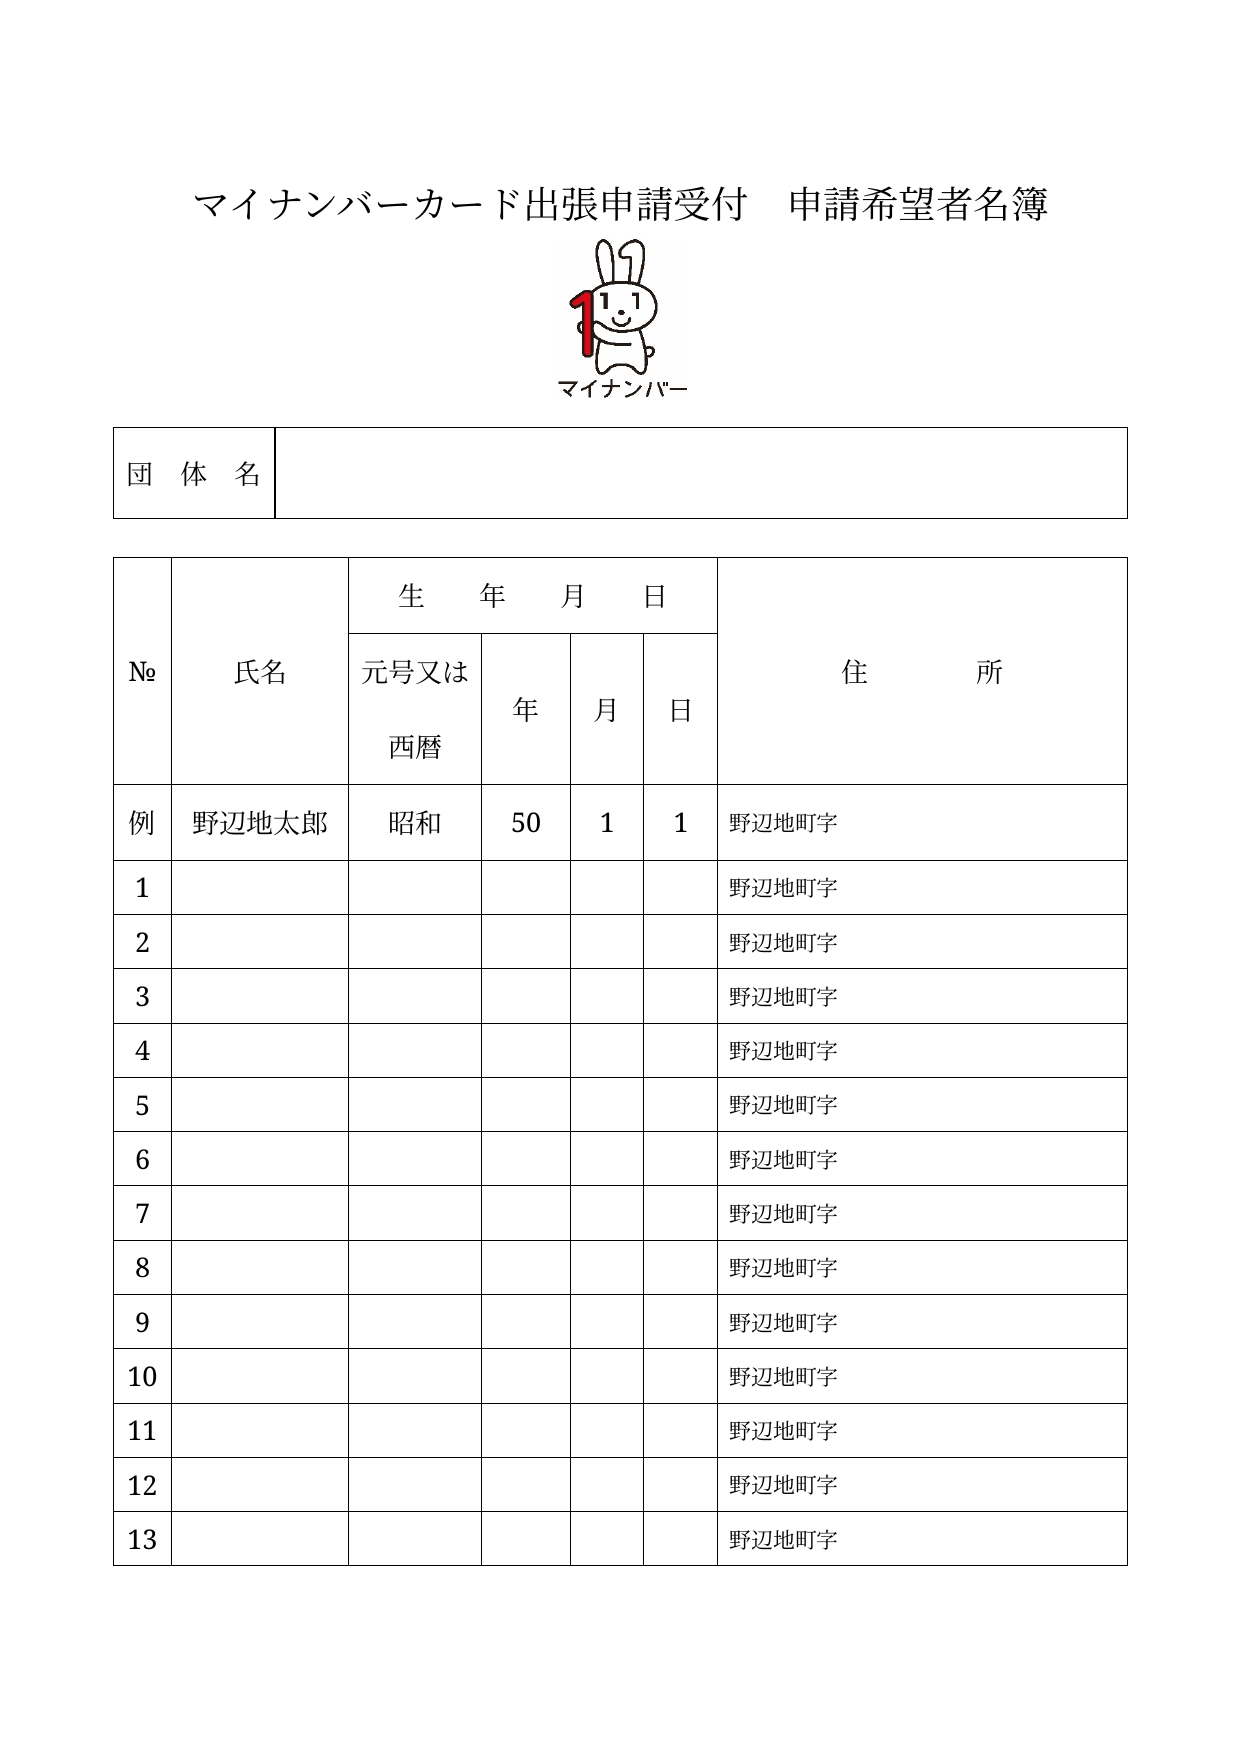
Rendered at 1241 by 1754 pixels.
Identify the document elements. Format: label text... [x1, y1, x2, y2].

table_cell [172, 915, 348, 968]
table_cell [172, 1295, 348, 1348]
table_cell [482, 1458, 570, 1511]
table_cell 年 [482, 634, 570, 784]
table_cell 例 [114, 785, 171, 860]
table_cell 昭和 [349, 785, 481, 860]
table_cell [644, 1132, 717, 1185]
table_cell 野辺地町字 [718, 1458, 1127, 1511]
table_cell [571, 1458, 643, 1511]
table_cell [482, 1078, 570, 1131]
table_cell [571, 1241, 643, 1294]
table_cell 日 [644, 634, 717, 784]
table_cell 野辺地太郎 [172, 785, 348, 860]
table_cell [172, 1404, 348, 1457]
table_cell 6 [114, 1132, 171, 1185]
table_cell [644, 1349, 717, 1402]
table_cell [172, 1132, 348, 1185]
table_cell [172, 861, 348, 914]
table_cell [571, 1186, 643, 1240]
table_cell [349, 915, 481, 968]
table_cell [571, 861, 643, 914]
table_cell [349, 1024, 481, 1077]
table_cell 野辺地町字 [718, 1512, 1127, 1565]
table_cell 3 [114, 969, 171, 1023]
table_cell 10 [114, 1349, 171, 1402]
table_cell [349, 1132, 481, 1185]
table_cell [349, 1404, 481, 1457]
table_cell 野辺地町字 [718, 1186, 1127, 1240]
table_cell [482, 1186, 570, 1240]
picture [552, 239, 688, 398]
table_cell 4 [114, 1024, 171, 1077]
table_cell [172, 969, 348, 1023]
table_cell 野辺地町字 [718, 1404, 1127, 1457]
table_header № [114, 558, 171, 784]
table_cell [172, 1024, 348, 1077]
table_cell [482, 1404, 570, 1457]
table_cell 12 [114, 1458, 171, 1511]
table_cell [482, 1295, 570, 1348]
table_cell 元号又は 西暦 [349, 634, 481, 784]
table_cell 野辺地町字 [718, 1295, 1127, 1348]
table_cell 50 [482, 785, 570, 860]
table_cell [349, 861, 481, 914]
table_cell [644, 1241, 717, 1294]
table_cell [644, 1186, 717, 1240]
table_cell 8 [114, 1241, 171, 1294]
table_cell [644, 1024, 717, 1077]
table_cell [644, 1078, 717, 1131]
table_cell [482, 1512, 570, 1565]
table_cell [482, 915, 570, 968]
text マイナンバーカード出張申請受付 申請希望者名簿 [112, 164, 1128, 239]
table_cell [571, 1024, 643, 1077]
table_cell [482, 1132, 570, 1185]
table_cell 野辺地町字 [718, 1241, 1127, 1294]
table_cell [571, 1404, 643, 1457]
table_cell [349, 1295, 481, 1348]
table_cell [571, 1349, 643, 1402]
table_cell [644, 1295, 717, 1348]
table_cell 野辺地町字 [718, 1132, 1127, 1185]
table_cell 野辺地町字 [718, 1024, 1127, 1077]
table_cell [172, 1186, 348, 1240]
table_header 団 体 名 [114, 428, 274, 518]
table_cell 9 [114, 1295, 171, 1348]
table_cell [349, 1349, 481, 1402]
table_cell [482, 1024, 570, 1077]
table_header 生 年 月 日 [349, 558, 717, 633]
table_cell [172, 1241, 348, 1294]
table_cell 13 [114, 1512, 171, 1565]
table_header 氏名 [172, 558, 348, 784]
table_cell 野辺地町字 [718, 1349, 1127, 1402]
table_cell [349, 1186, 481, 1240]
table_cell 月 [571, 634, 643, 784]
table_cell 5 [114, 1078, 171, 1131]
table_cell [349, 969, 481, 1023]
table_cell [172, 1512, 348, 1565]
table_cell [571, 1295, 643, 1348]
table_cell [644, 1404, 717, 1457]
table_cell 野辺地町字 [718, 969, 1127, 1023]
table_cell [482, 1349, 570, 1402]
table_cell [172, 1458, 348, 1511]
table_cell 1 [644, 785, 717, 860]
table_cell 野辺地町字 [718, 785, 1127, 860]
table_cell [571, 915, 643, 968]
table_cell [482, 861, 570, 914]
table_cell [571, 969, 643, 1023]
table_cell 野辺地町字 [718, 1078, 1127, 1131]
table_cell [644, 1512, 717, 1565]
table_cell [571, 1132, 643, 1185]
table_cell [644, 1458, 717, 1511]
table_cell [482, 969, 570, 1023]
table_cell [349, 1458, 481, 1511]
table_cell 野辺地町字 [718, 915, 1127, 968]
table_cell 1 [114, 861, 171, 914]
table_header 住 所 [718, 558, 1127, 784]
table_cell 野辺地町字 [718, 861, 1127, 914]
table_cell [349, 1078, 481, 1131]
table_cell 2 [114, 915, 171, 968]
table_cell [644, 969, 717, 1023]
table_cell [172, 1078, 348, 1131]
table_cell [172, 1349, 348, 1402]
table_header [276, 428, 1127, 518]
table_cell [571, 1078, 643, 1131]
table_cell [644, 915, 717, 968]
table_cell 1 [571, 785, 643, 860]
table_cell 11 [114, 1404, 171, 1457]
table_cell [349, 1241, 481, 1294]
table_cell [482, 1241, 570, 1294]
table_cell [571, 1512, 643, 1565]
table_cell [644, 861, 717, 914]
table_cell [349, 1512, 481, 1565]
table_cell 7 [114, 1186, 171, 1240]
